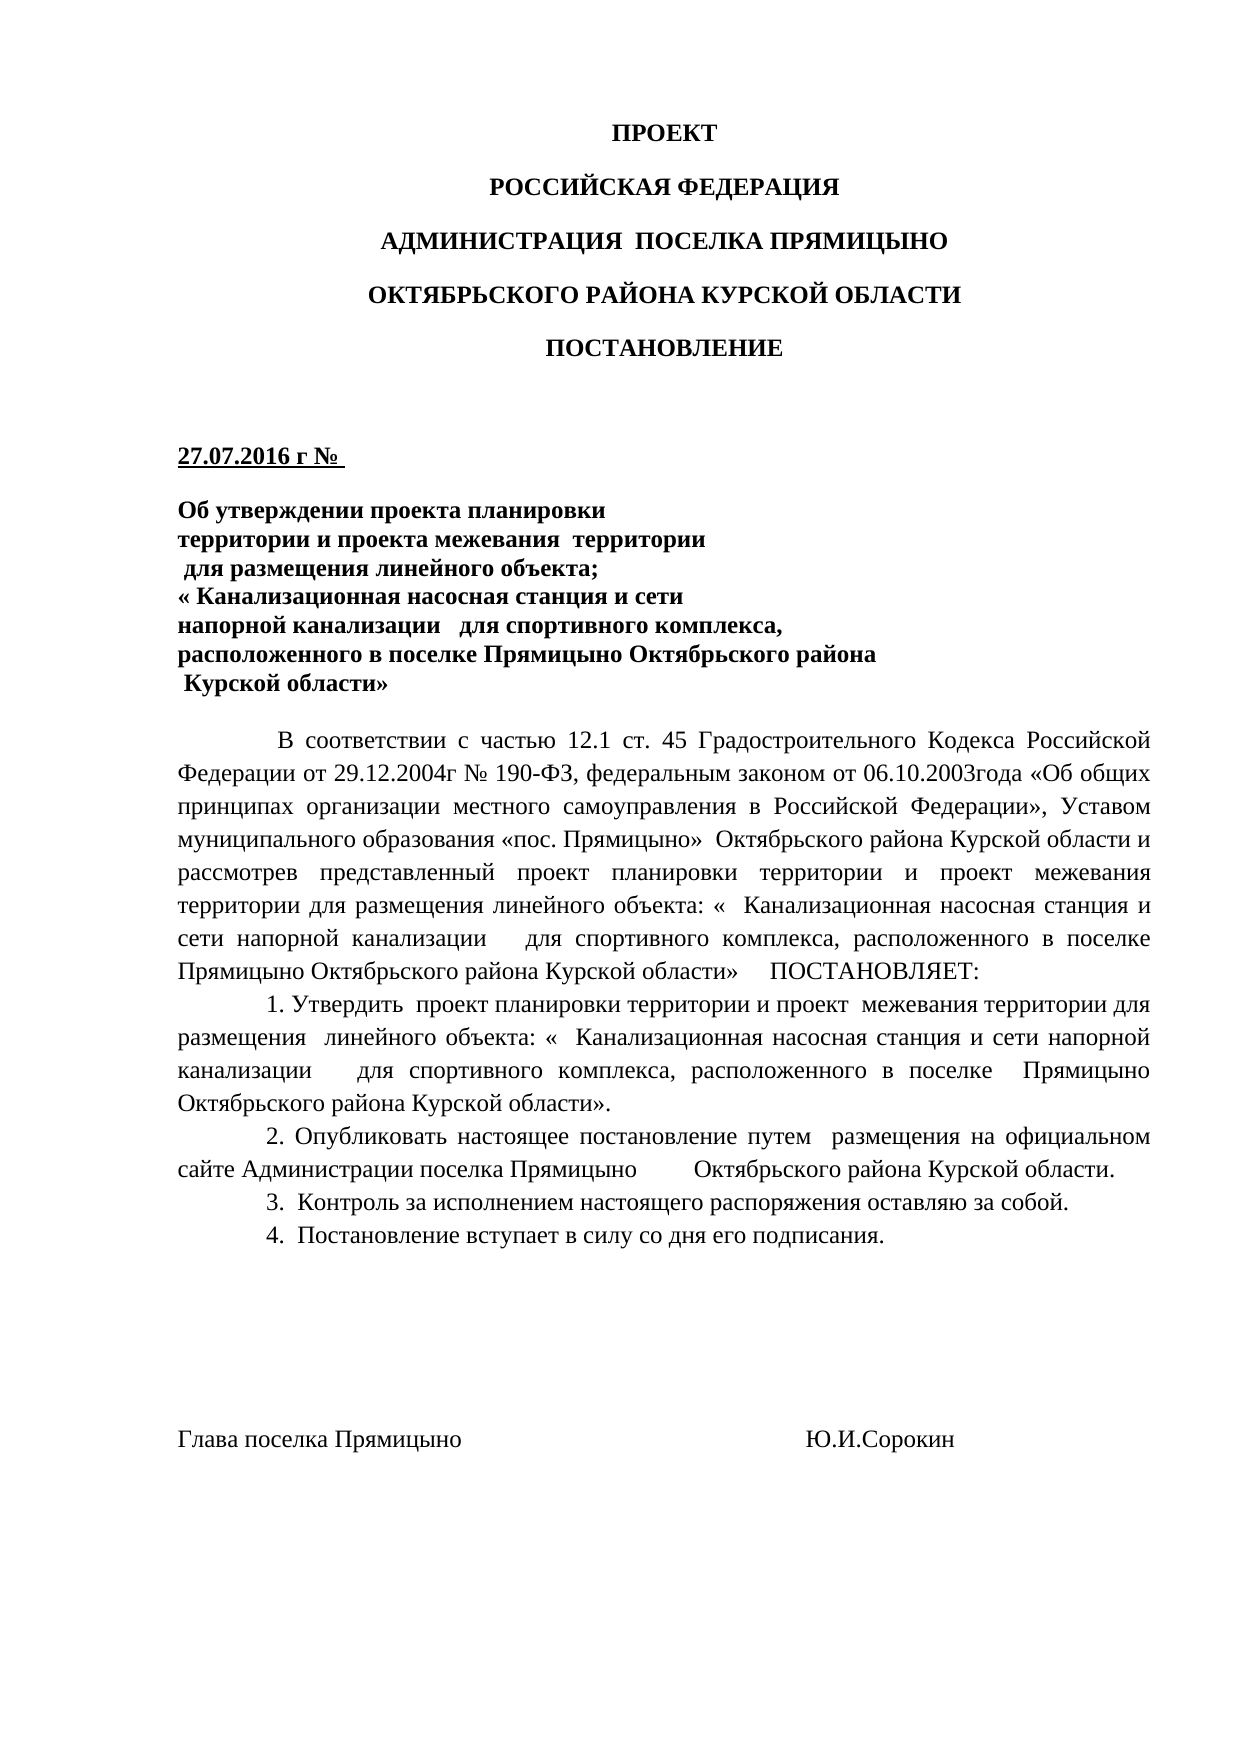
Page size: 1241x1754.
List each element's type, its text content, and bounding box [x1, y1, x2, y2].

text напорной канализации для спортивного комплекса, [177, 610, 1152, 639]
text В соответствии с частью 12.1 ст. 45 Градостроительного Кодекса Российской Федерации от 29.12.2004г № 190-ФЗ, федеральным законом от 06.10.2003года «Об общих принципах организации местного самоуправления в Российской Федерации», Уставом муниципального образования «пос. Прямицыно» Октябрьского района Курской области и рассмотрев представленный проект планировки территории и проект межевания территории для размещения линейного объекта: « Канализационная насосная станция и сети напорной канализации для спортивного комплекса, расположенного в поселке Прямицыно Октябрьского района Курской области» ПОСТАНОВЛЯЕТ: [177, 725, 1152, 985]
text РОССИЙСКАЯ ФЕДЕРАЦИЯ [177, 172, 1152, 201]
text территории и проекта межевания территории [177, 524, 1152, 553]
text ОКТЯБРЬСКОГО РАЙОНА КУРСКОЙ ОБЛАСТИ [177, 280, 1152, 308]
text ПРОЕКТ [177, 118, 1152, 147]
text Глава поселка Прямицыно Ю.И.Сорокин [177, 1424, 1152, 1453]
text 27.07.2016 г № [177, 441, 1152, 470]
text 2. Опубликовать настоящее постановление путем размещения на официальном сайте Администрации поселка Прямицыно Октябрьского района Курской области. [177, 1121, 1152, 1183]
text Об утверждении проекта планировки [177, 495, 1152, 524]
text 4. Постановление вступает в силу со дня его подписания. [177, 1220, 1152, 1249]
text 1. Утвердить проект планировки территории и проект межевания территории для размещения линейного объекта: « Канализационная насосная станция и сети напорной канализации для спортивного комплекса, расположенного в поселке Прямицыно Октябрьского района Курской области». [177, 989, 1152, 1117]
text « Канализационная насосная станция и сети [177, 581, 1152, 610]
text расположенного в поселке Прямицыно Октябрьского района [177, 639, 1152, 668]
text ПОСТАНОВЛЕНИЕ [177, 333, 1152, 362]
text АДМИНИСТРАЦИЯ ПОСЕЛКА ПРЯМИЦЫНО [177, 226, 1152, 254]
text 3. Контроль за исполнением настоящего распоряжения оставляю за собой. [177, 1187, 1152, 1216]
text для размещения линейного объекта; [177, 553, 1152, 581]
text Курской области» [177, 668, 1152, 696]
